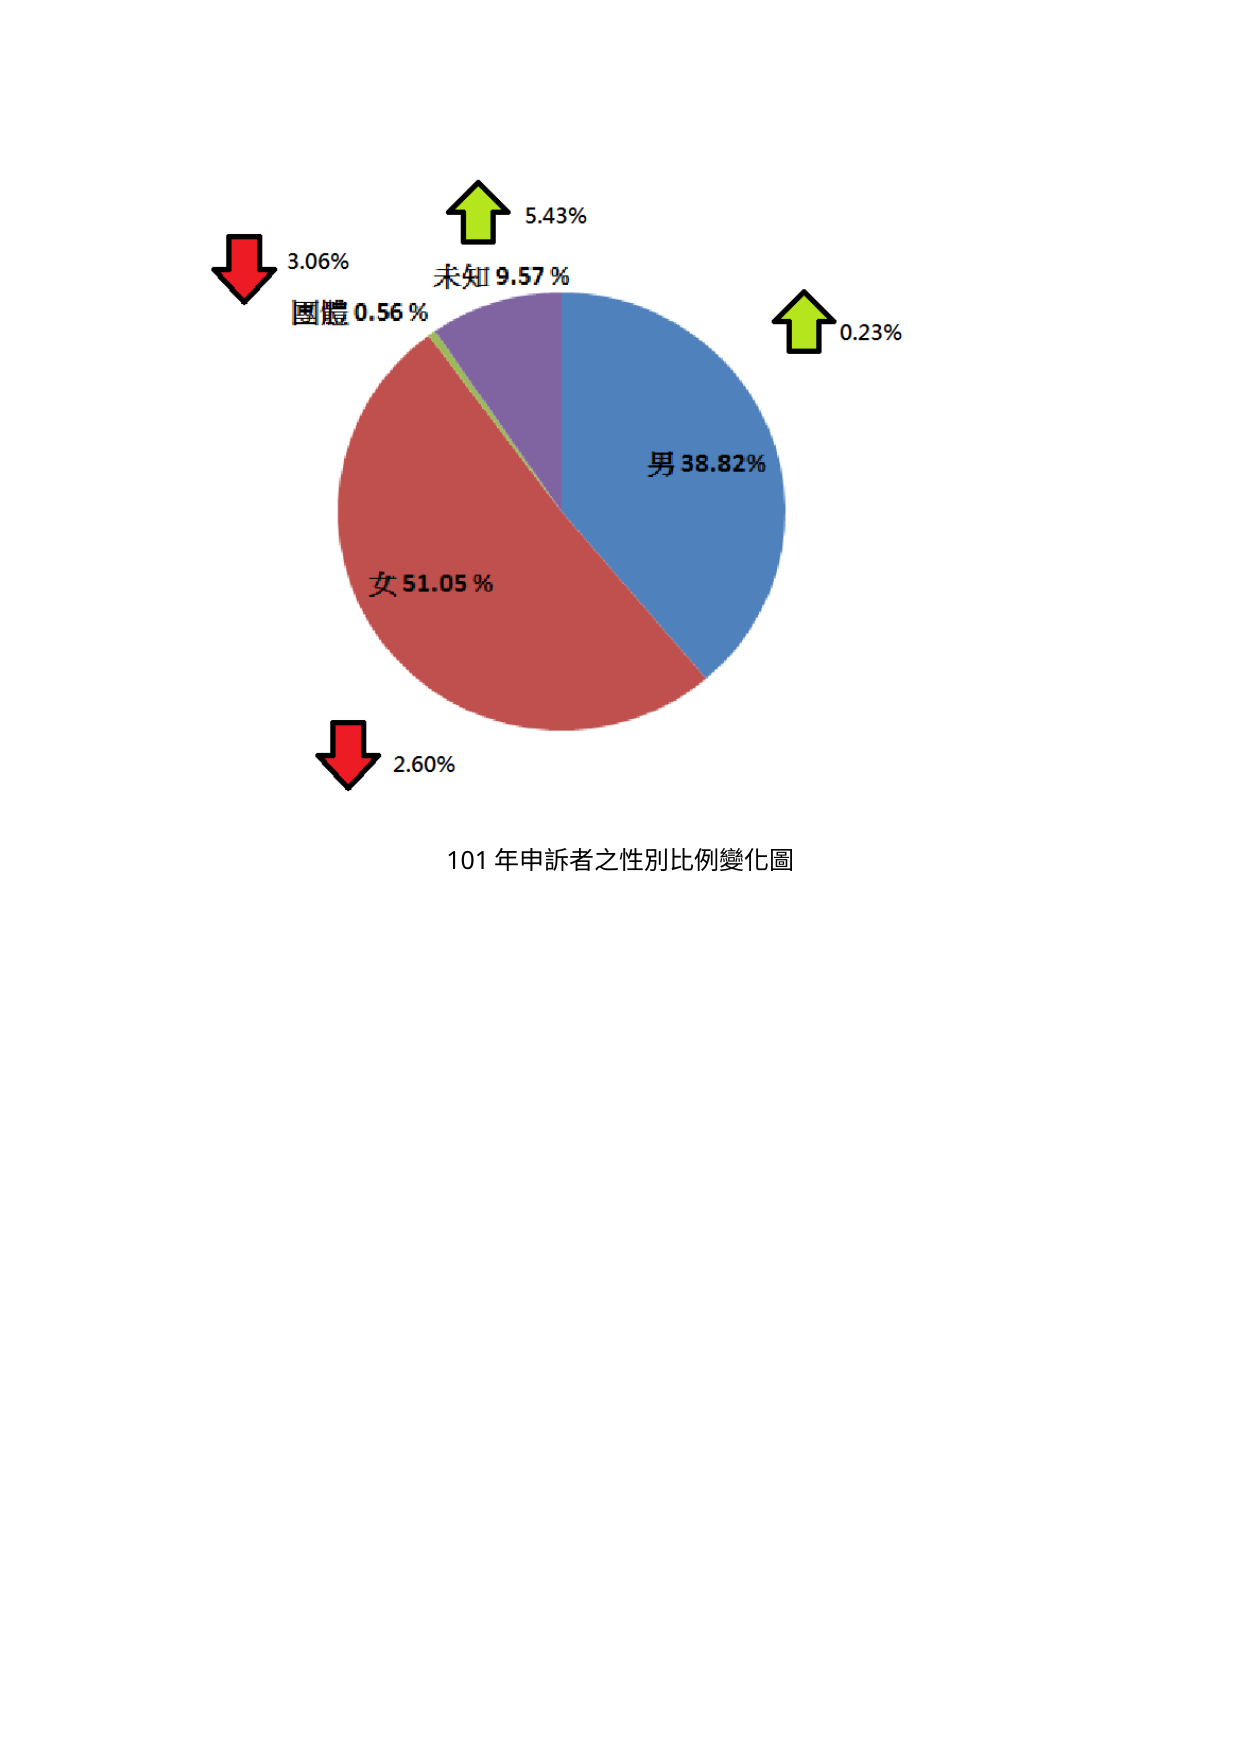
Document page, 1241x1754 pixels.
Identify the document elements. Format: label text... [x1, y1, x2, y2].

text 101年申訴者之性別比例變化圖 [187, 839, 1053, 877]
picture [187, 164, 914, 806]
